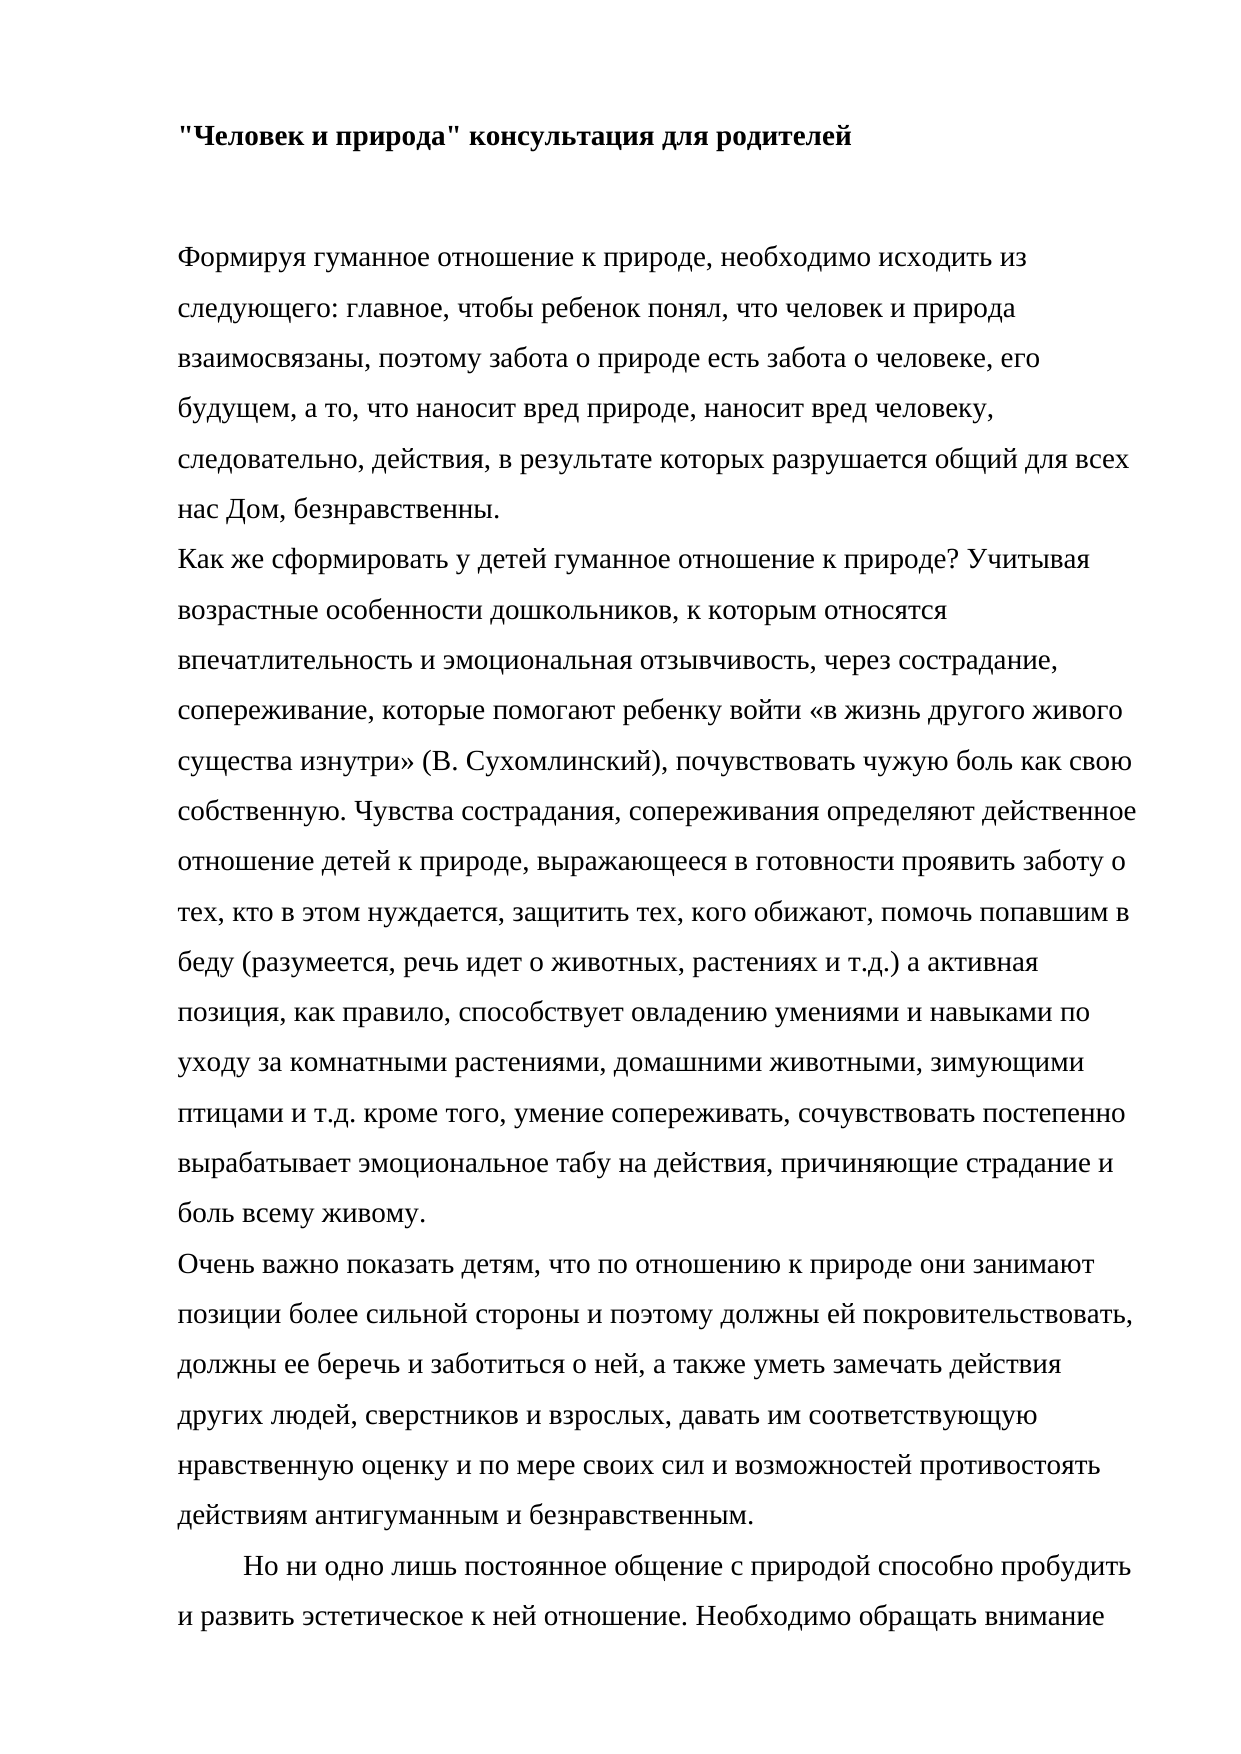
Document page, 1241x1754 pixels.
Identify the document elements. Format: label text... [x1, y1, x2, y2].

text "Человек и природа" консультация для родителей [177, 118, 1152, 152]
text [177, 239, 1152, 1632]
